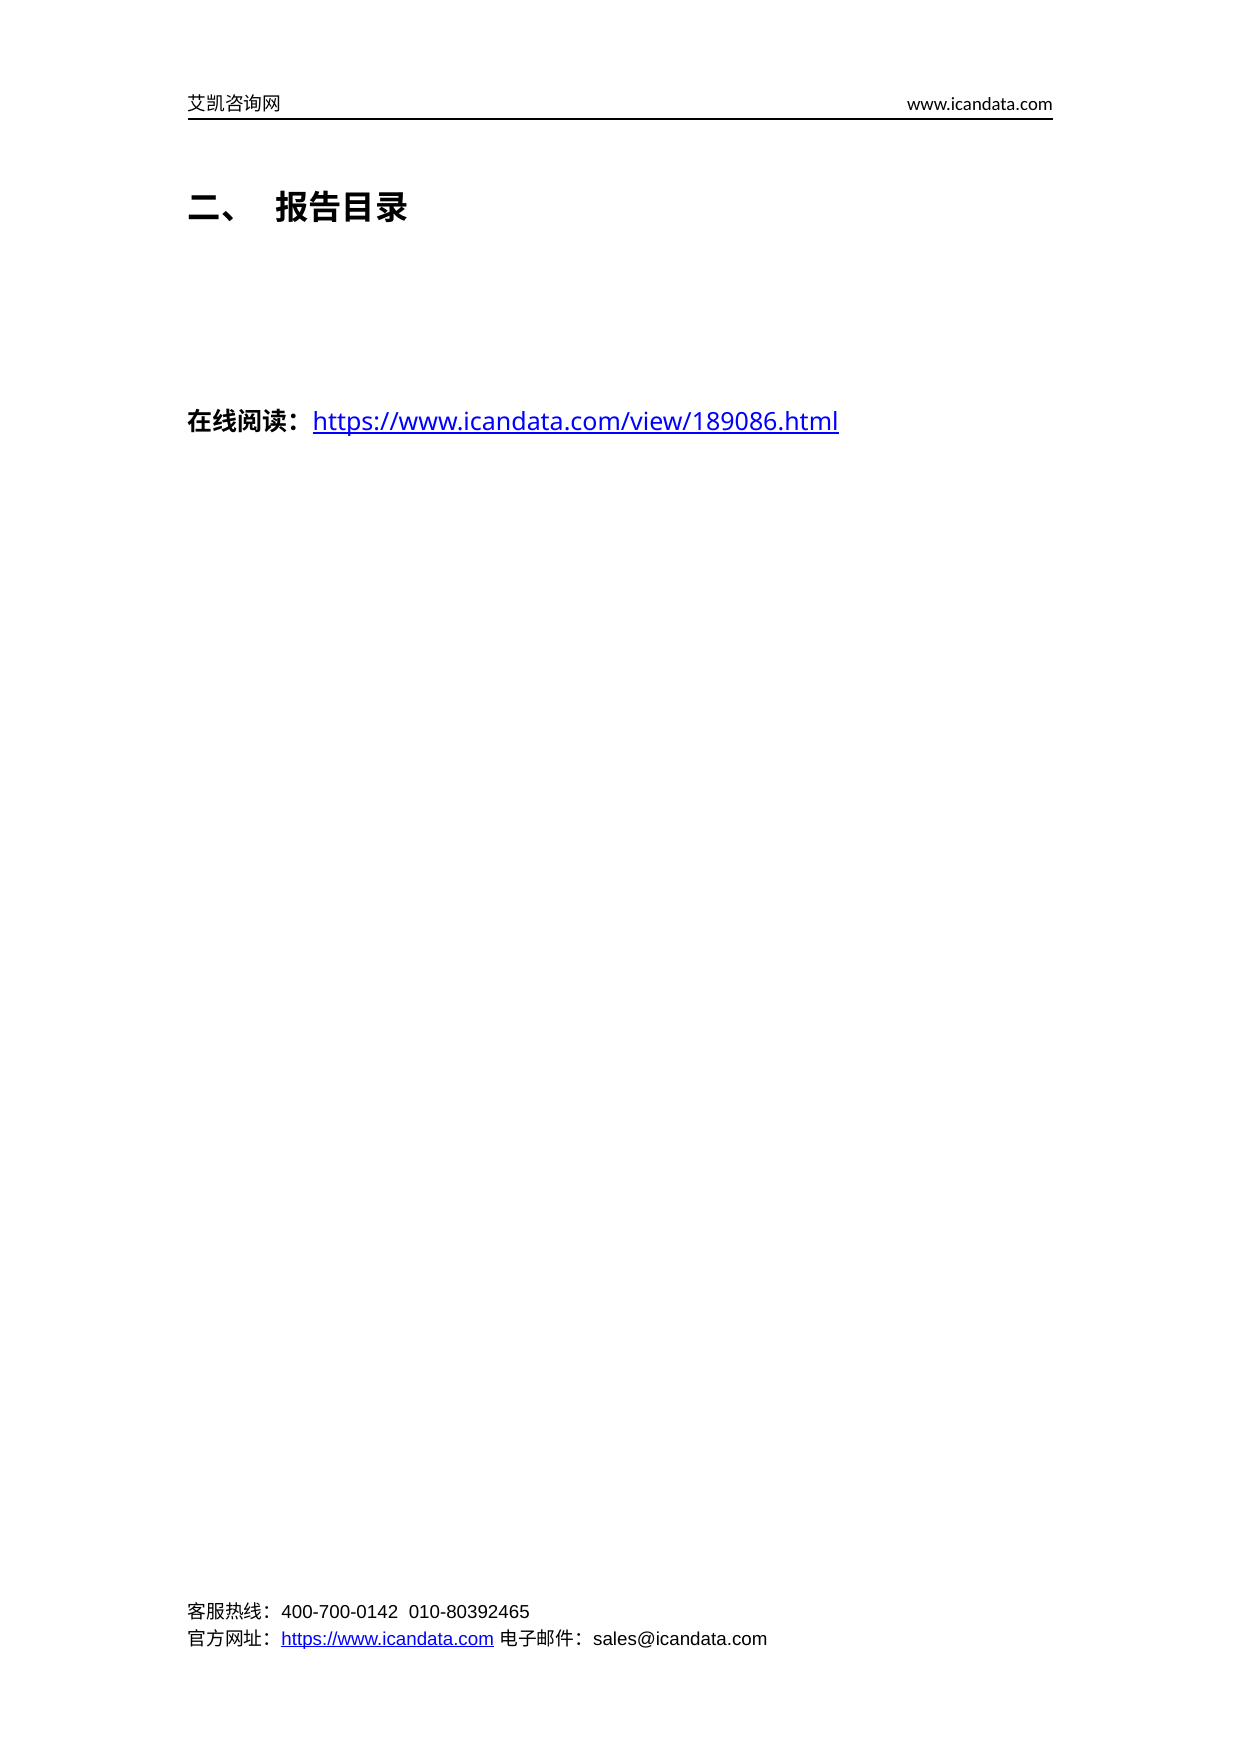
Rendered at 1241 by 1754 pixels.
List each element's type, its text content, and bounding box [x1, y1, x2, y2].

subtitle 报告目录 [187, 172, 1053, 237]
text 在线阅读：https://www.icandata.com/view/189086.html [187, 387, 1053, 452]
